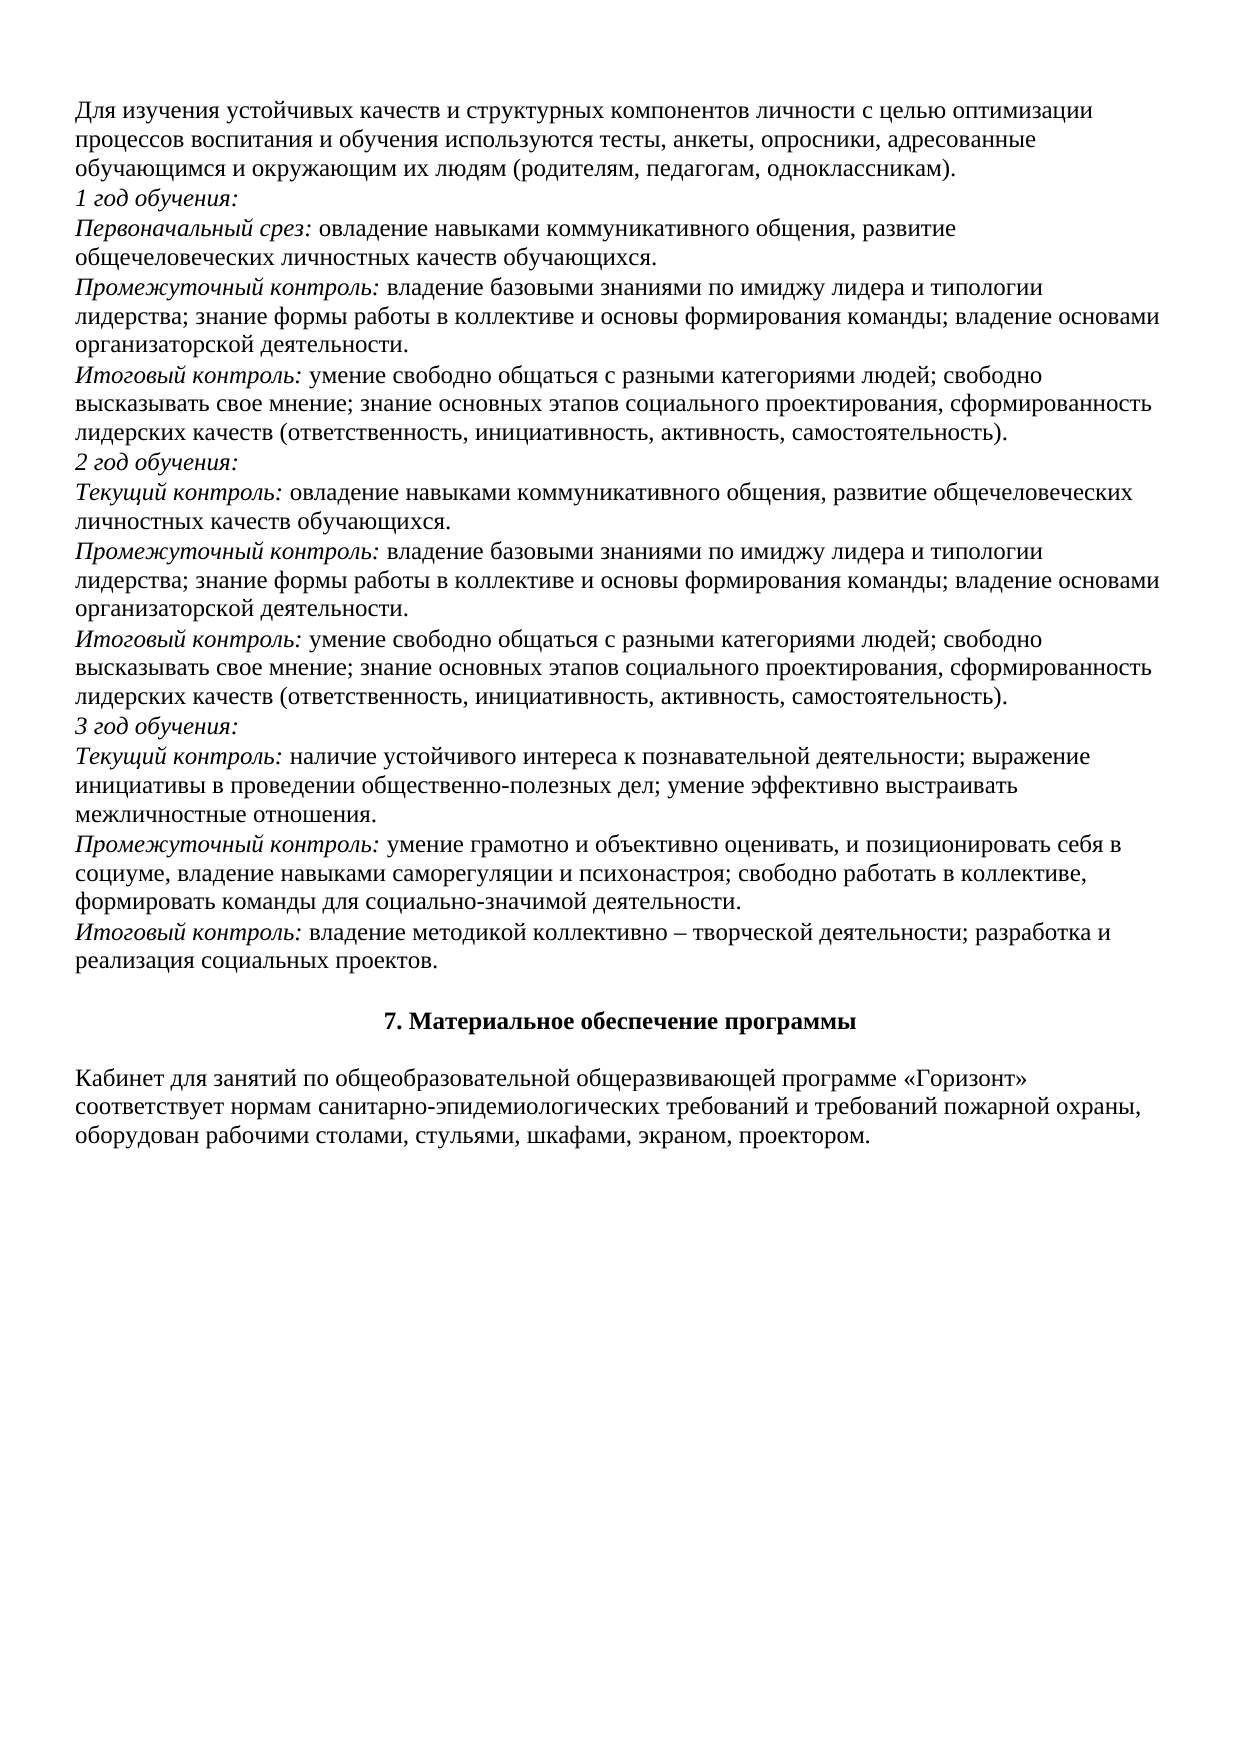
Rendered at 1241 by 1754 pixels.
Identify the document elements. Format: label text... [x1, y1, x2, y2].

text Текущий контроль: овладение навыками коммуникативного общения, развитие общечеловеческих личностных качеств обучающихся. [75, 477, 1161, 534]
text Промежуточный контроль: умение грамотно и объективно оценивать, и позиционировать себя в социуме, владение навыками саморегуляции и психонастроя; свободно работать в коллективе, формировать команды для социально-значимой деятельности. [75, 829, 1161, 915]
text Итоговый контроль: умение свободно общаться с разными категориями людей; свободно высказывать свое мнение; знание основных этапов социального проектирования, сформированность лидерских качеств (ответственность, инициативность, активность, самостоятельность). [75, 360, 1161, 446]
text Промежуточный контроль: владение базовыми знаниями по имиджу лидера и типологии лидерства; знание формы работы в коллективе и основы формирования команды; владение основами организаторской деятельности. [75, 272, 1161, 358]
text Первоначальный срез: овладение навыками коммуникативного общения, развитие общечеловеческих личностных качеств обучающихся. [75, 213, 1161, 271]
text 7. Материальное обеспечение программы [75, 1006, 1165, 1034]
text Итоговый контроль: владение методикой коллективно – творческой деятельности; разработка и реализация социальных проектов. [75, 917, 1161, 974]
text 1 год обучения: [75, 183, 1161, 212]
text Текущий контроль: наличие устойчивого интереса к познавательной деятельности; выражение инициативы в проведении общественно-полезных дел; умение эффективно выстраивать межличностные отношения. [75, 741, 1161, 827]
text Кабинет для занятий по общеобразовательной общеразвивающей программе «Горизонт» соответствует нормам санитарно-эпидемиологических требований и требований пожарной охраны, оборудован рабочими столами, стульями, шкафами, экраном, проектором. [75, 1063, 1165, 1149]
text 2 год обучения: [75, 447, 1161, 476]
text Для изучения устойчивых качеств и структурных компонентов личности с целью оптимизации процессов воспитания и обучения используются тесты, анкеты, опросники, адресованные обучающимся и окружающим их людям (родителям, педагогам, одноклассникам). [75, 96, 1161, 182]
text Промежуточный контроль: владение базовыми знаниями по имиджу лидера и типологии лидерства; знание формы работы в коллективе и основы формирования команды; владение основами организаторской деятельности. [75, 536, 1161, 622]
text 3 год обучения: [75, 711, 1161, 740]
text Итоговый контроль: умение свободно общаться с разными категориями людей; свободно высказывать свое мнение; знание основных этапов социального проектирования, сформированность лидерских качеств (ответственность, инициативность, активность, самостоятельность). [75, 624, 1161, 710]
